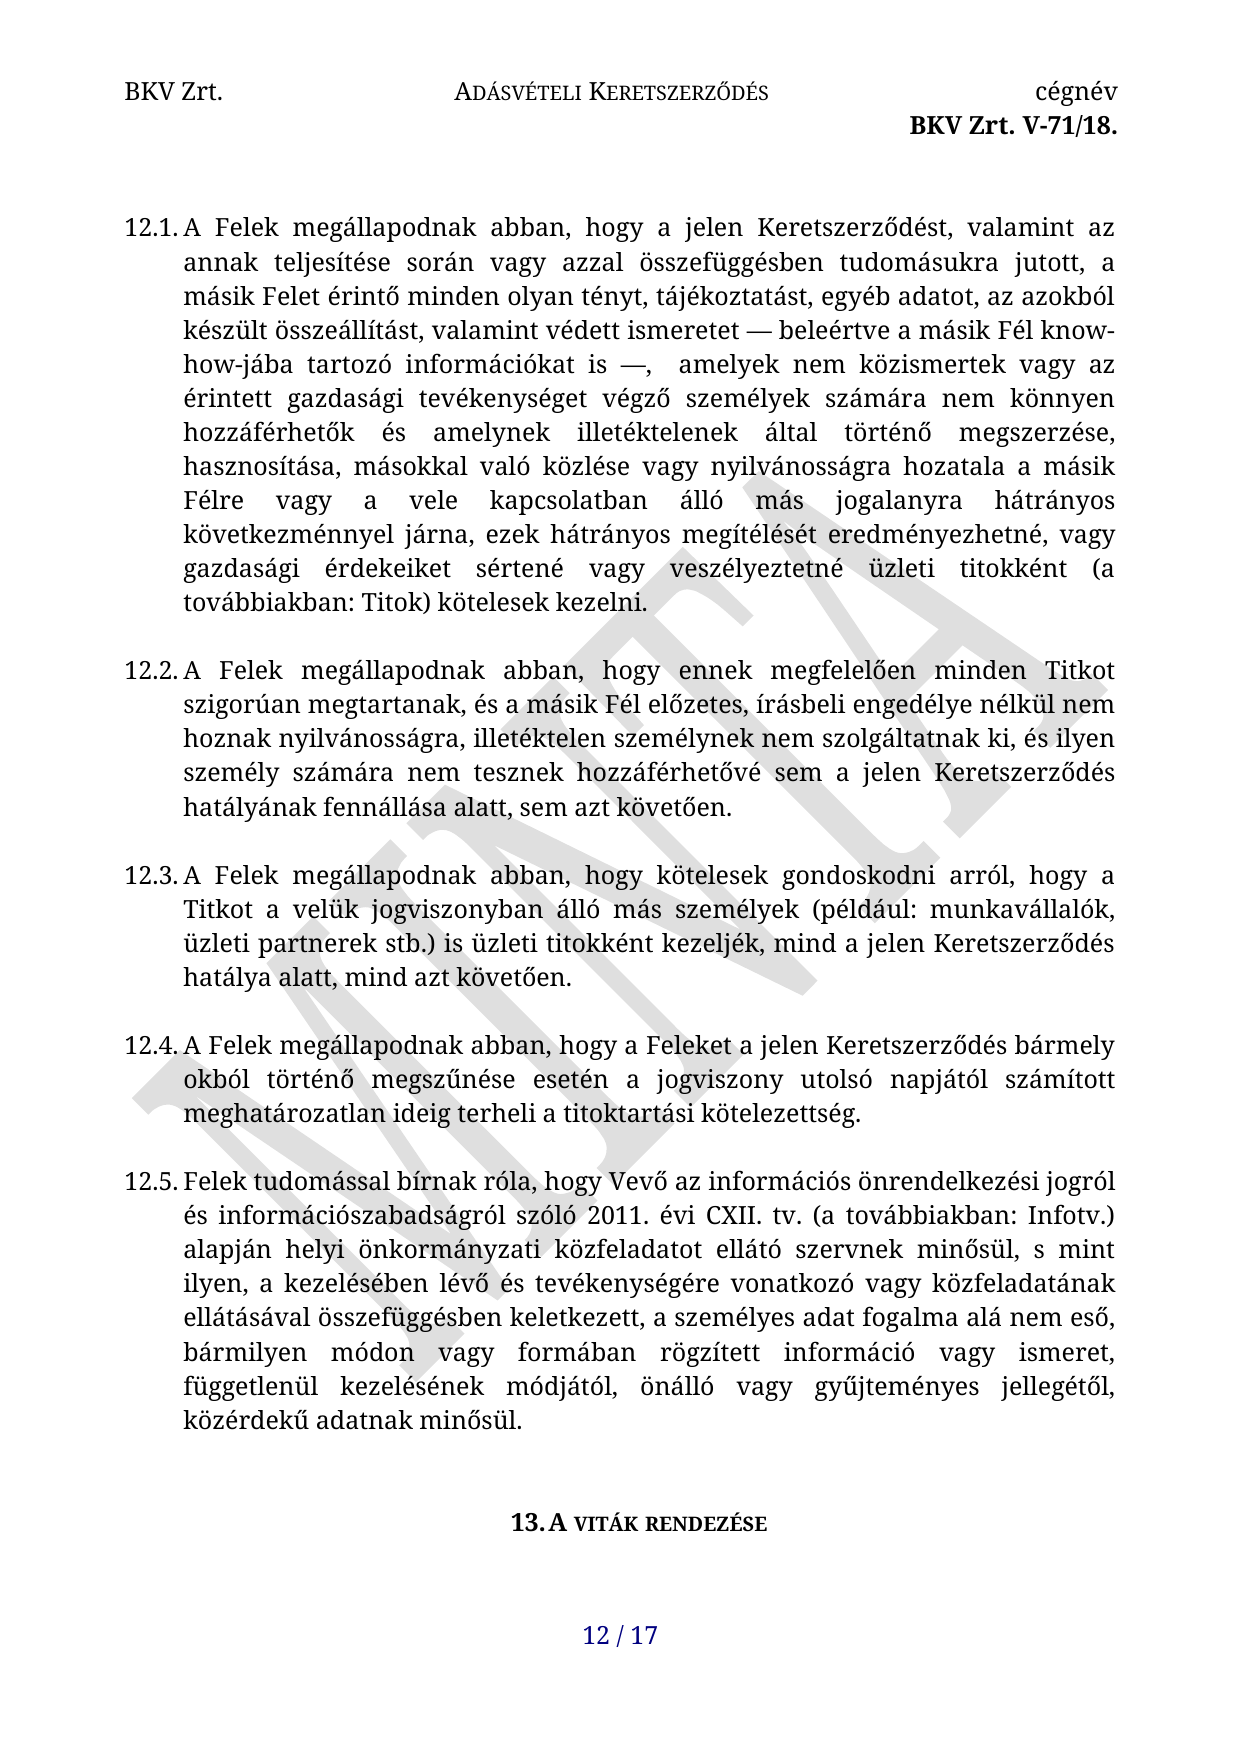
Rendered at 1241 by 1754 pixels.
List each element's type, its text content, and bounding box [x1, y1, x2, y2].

list A Felek megállapodnak abban, hogy ennek megfelelően minden Titkot szigorúan megtartanak, és a másik Fél előzetes, írásbeli engedélye nélkül nem hoznak nyilvánosságra, illetéktelen személynek nem szolgáltatnak ki, és ilyen személy számára nem tesznek hozzáférhetővé sem a jelen Keretszerződés hatályának fennállása alatt, sem azt követően. [124, 653, 1116, 823]
list Felek tudomással bírnak róla, hogy Vevő az információs önrendelkezési jogról és információszabadságról szóló 2011. évi CXII. tv. (a továbbiakban: Infotv.) alapján helyi önkormányzati közfeladatot ellátó szervnek minősül, s mint ilyen, a kezelésében lévő és tevékenységére vonatkozó vagy közfeladatának ellátásával összefüggésben keletkezett, a személyes adat fogalma alá nem eső, bármilyen módon vagy formában rögzített információ vagy ismeret, függetlenül kezelésének módjától, önálló vagy gyűjteményes jellegétől, közérdekű adatnak minősül. [124, 1164, 1116, 1436]
list A Felek megállapodnak abban, hogy a Feleket a jelen Keretszerződés bármely okból történő megszűnése esetén a jogviszony utolsó napjától számított meghatározatlan ideig terheli a titoktartási kötelezettség. [124, 1028, 1116, 1130]
list A Felek megállapodnak abban, hogy kötelesek gondoskodni arról, hogy a Titkot a velük jogviszonyban álló más személyek (például: munkavállalók, üzleti partnerek stb.) is üzleti titokként kezeljék, mind a jelen Keretszerződés hatálya alatt, mind azt követően. [124, 857, 1116, 993]
list A viták rendezése [162, 1504, 1116, 1538]
list A Felek megállapodnak abban, hogy a jelen Keretszerződést, valamint az annak teljesítése során vagy azzal összefüggésben tudomásukra jutott, a másik Felet érintő minden olyan tényt, tájékoztatást, egyéb adatot, az azokból készült összeállítást, valamint védett ismeretet — beleértve a másik Fél know-how-jába tartozó információkat is —, amelyek nem közismertek vagy az érintett gazdasági tevékenységet végző személyek számára nem könnyen hozzáférhetők és amelynek illetéktelenek által történő megszerzése, hasznosítása, másokkal való közlése vagy nyilvánosságra hozatala a másik Félre vagy a vele kapcsolatban álló más jogalanyra hátrányos következménnyel járna, ezek hátrányos megítélését eredményezhetné, vagy gazdasági érdekeiket sértené vagy veszélyeztetné üzleti titokként (a továbbiakban: Titok) kötelesek kezelni. [124, 210, 1116, 619]
